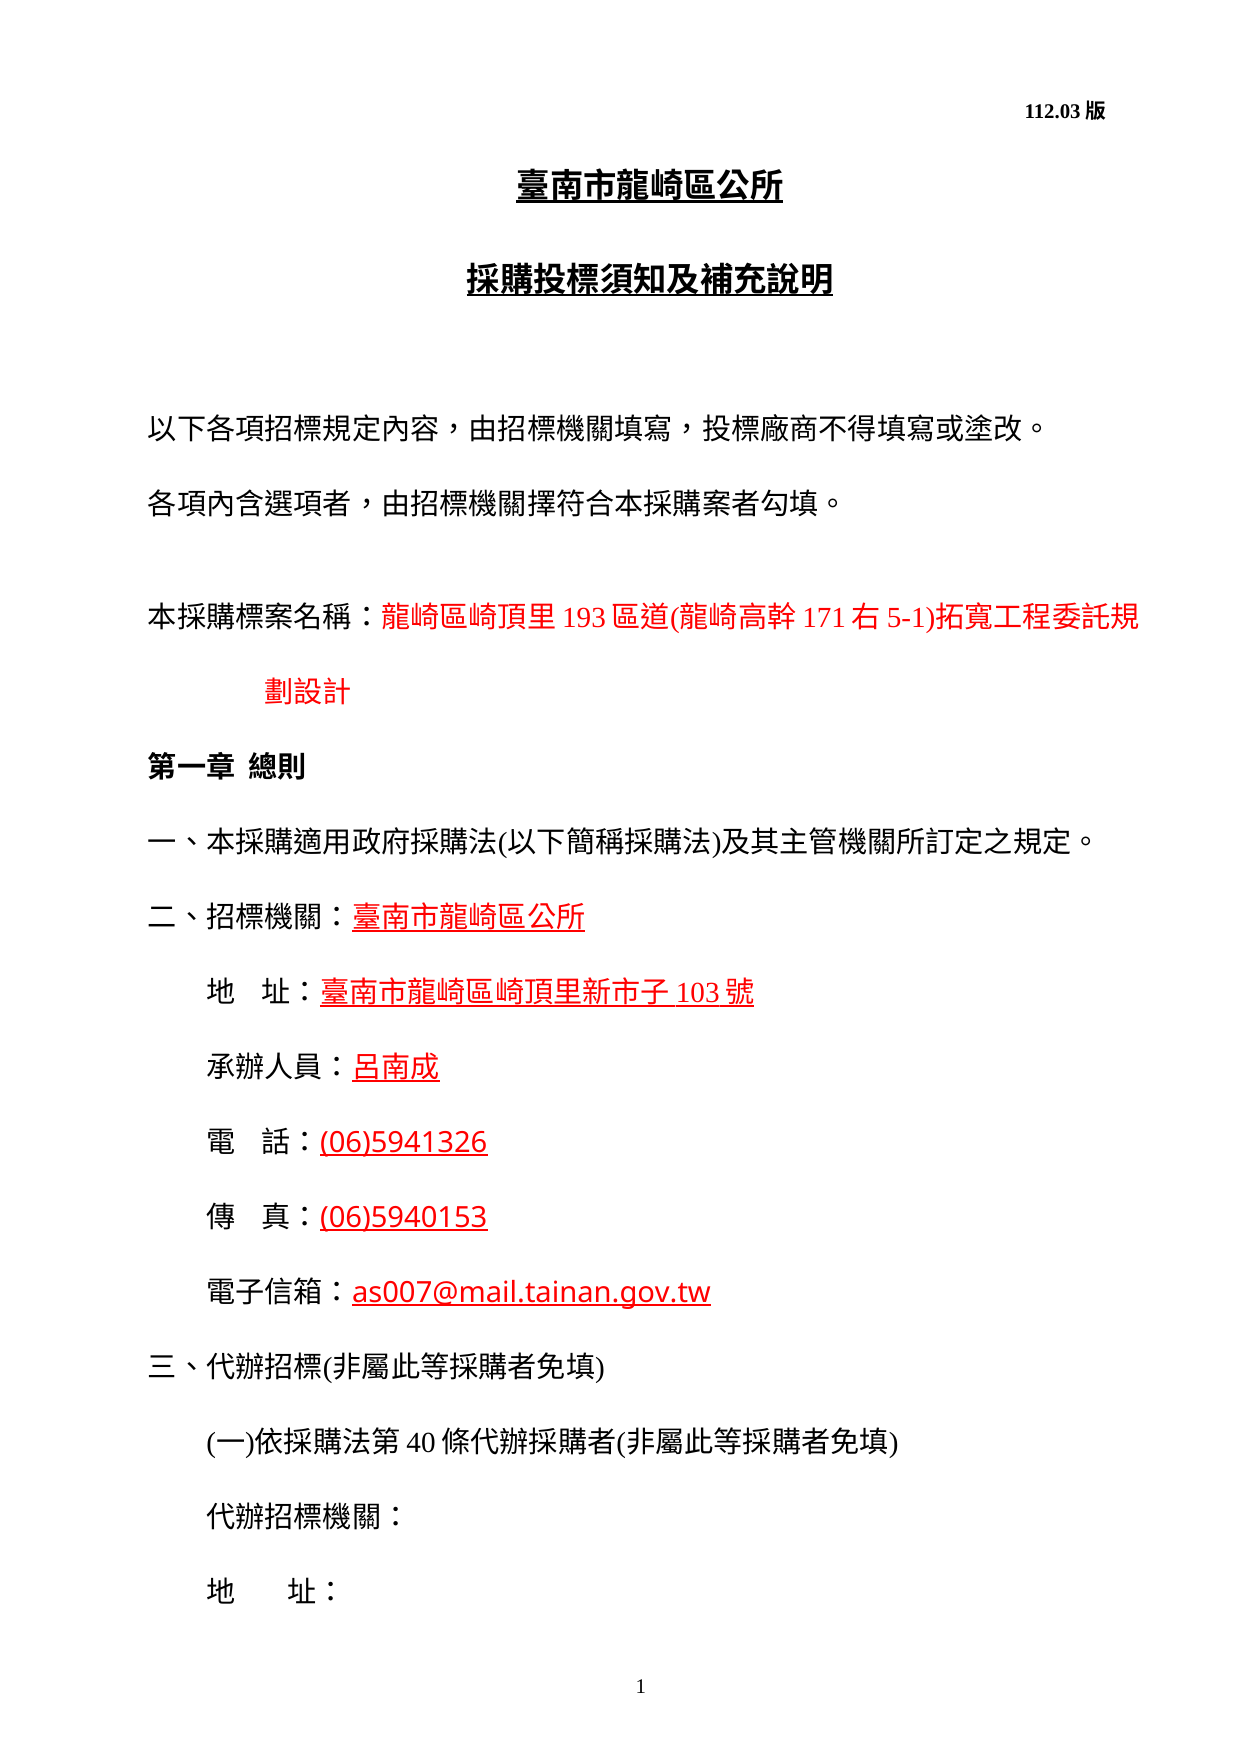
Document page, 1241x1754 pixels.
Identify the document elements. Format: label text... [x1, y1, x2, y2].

text 電 話：(06)5941326 [148, 1102, 1152, 1177]
text 傳 真：(06)5940153 [148, 1177, 1152, 1252]
text 第一章 總則 [148, 727, 1152, 802]
text 採購投標須知及補充說明 [148, 239, 1152, 314]
text 各項內含選項者，由招標機關擇符合本採購案者勾填。 [148, 464, 1152, 539]
text 代辦招標機關： [206, 1477, 1152, 1552]
text 本採購標案名稱：龍崎區崎頂里193區道(龍崎高幹171右5-1)拓寬工程委託規 [148, 577, 1152, 652]
list 本採購適用政府採購法(以下簡稱採購法)及其主管機關所訂定之規定。 [148, 802, 1152, 877]
text 地 址： [206, 1552, 1152, 1627]
text 以下各項招標規定內容，由招標機關填寫，投標廠商不得填寫或塗改。 [148, 389, 1152, 464]
text 地 址：臺南市龍崎區崎頂里新市子103號 [148, 952, 1152, 1027]
list 招標機關：臺南市龍崎區公所 [148, 877, 1152, 952]
text 臺南市龍崎區公所 [148, 146, 1152, 221]
list 代辦招標(非屬此等採購者免填) [148, 1327, 1152, 1402]
text 承辦人員：呂南成 [148, 1027, 1152, 1102]
list 依採購法第40條代辦採購者(非屬此等採購者免填) [148, 1402, 1152, 1477]
text 劃設計 [148, 652, 1152, 727]
text 電子信箱：as007@mail.tainan.gov.tw [148, 1252, 1152, 1327]
